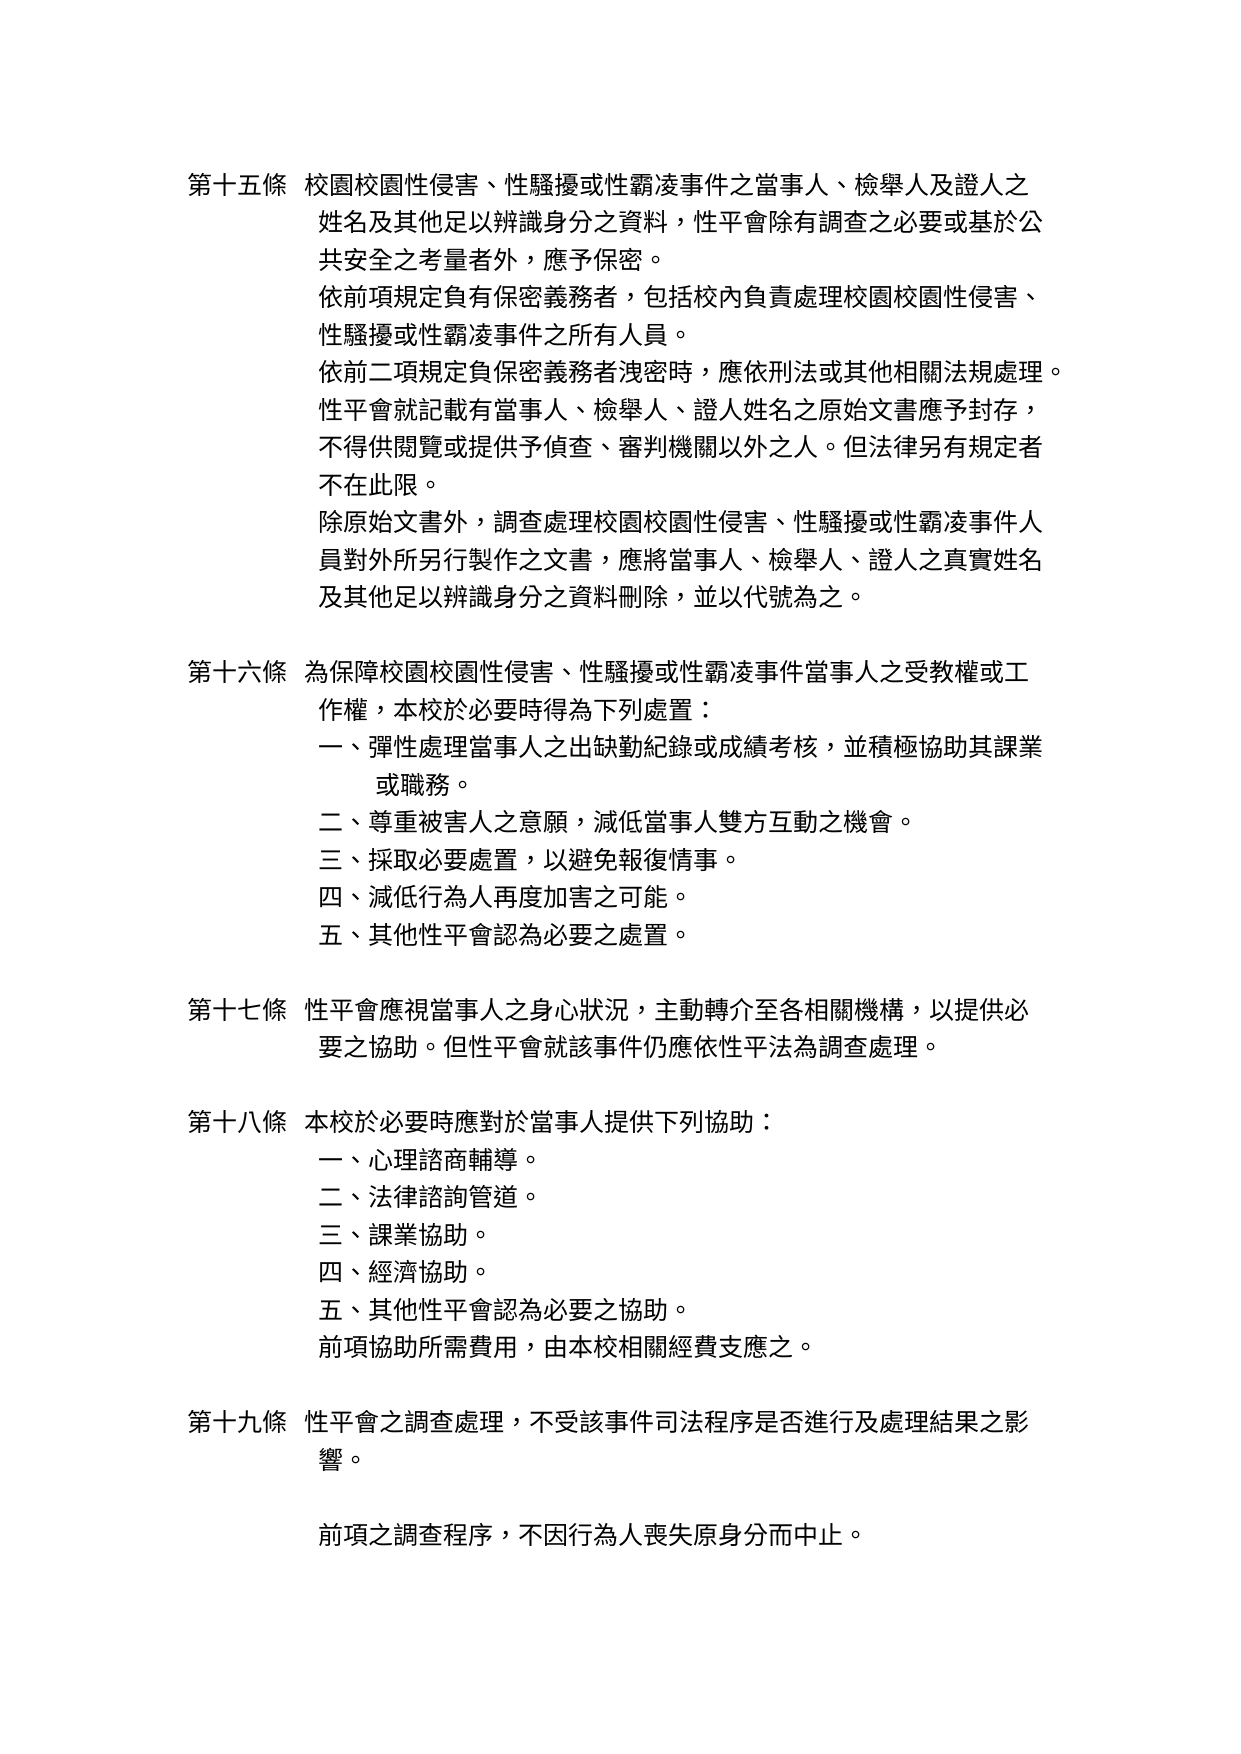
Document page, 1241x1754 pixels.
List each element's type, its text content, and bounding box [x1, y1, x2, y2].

text 第十七條 性平會應視當事人之身心狀況，主動轉介至各相關機構，以提供必要之協助。但性平會就該事件仍應依性平法為調查處理。 [187, 989, 1053, 1064]
text 前項之調查程序，不因行為人喪失原身分而中止。 [319, 1514, 1053, 1552]
text 五、其他性平會認為必要之協助。 [319, 1289, 1053, 1327]
text 第十九條 性平會之調查處理，不受該事件司法程序是否進行及處理結果之影響。 [187, 1402, 1053, 1477]
text 三、課業協助。 [319, 1214, 1053, 1252]
text 一、心理諮商輔導。 [319, 1139, 1053, 1177]
text 第十五條 校園校園性侵害、性騷擾或性霸凌事件之當事人、檢舉人及證人之姓名及其他足以辨識身分之資料，性平會除有調查之必要或基於公共安全之考量者外，應予保密。 [187, 164, 1053, 277]
text 前項協助所需費用，由本校相關經費支應之。 [319, 1327, 1053, 1364]
text 三、採取必要處置，以避免報復情事。 [319, 839, 1053, 877]
text 二、尊重被害人之意願，減低當事人雙方互動之機會。 [319, 802, 1053, 839]
text 依前項規定負有保密義務者，包括校內負責處理校園校園性侵害、性騷擾或性霸凌事件之所有人員。 [319, 277, 1053, 352]
text 依前二項規定負保密義務者洩密時，應依刑法或其他相關法規處理。 [319, 352, 1053, 389]
text 除原始文書外，調查處理校園校園性侵害、性騷擾或性霸凌事件人員對外所另行製作之文書，應將當事人、檢舉人、證人之真實姓名及其他足以辨識身分之資料刪除，並以代號為之。 [319, 502, 1053, 614]
text 四、經濟協助。 [319, 1252, 1053, 1289]
text 二、法律諮詢管道。 [319, 1177, 1053, 1214]
text 五、其他性平會認為必要之處置。 [319, 914, 1053, 952]
text 性平會就記載有當事人、檢舉人、證人姓名之原始文書應予封存，不得供閱覽或提供予偵查、審判機關以外之人。但法律另有規定者不在此限。 [319, 389, 1053, 502]
text 第十六條 為保障校園校園性侵害、性騷擾或性霸凌事件當事人之受教權或工作權，本校於必要時得為下列處置： [187, 652, 1053, 727]
text 第十八條 本校於必要時應對於當事人提供下列協助： [187, 1102, 1053, 1139]
text 四、減低行為人再度加害之可能。 [319, 877, 1053, 914]
text 一、彈性處理當事人之出缺勤紀錄或成績考核，並積極協助其課業或職務。 [319, 727, 1053, 802]
